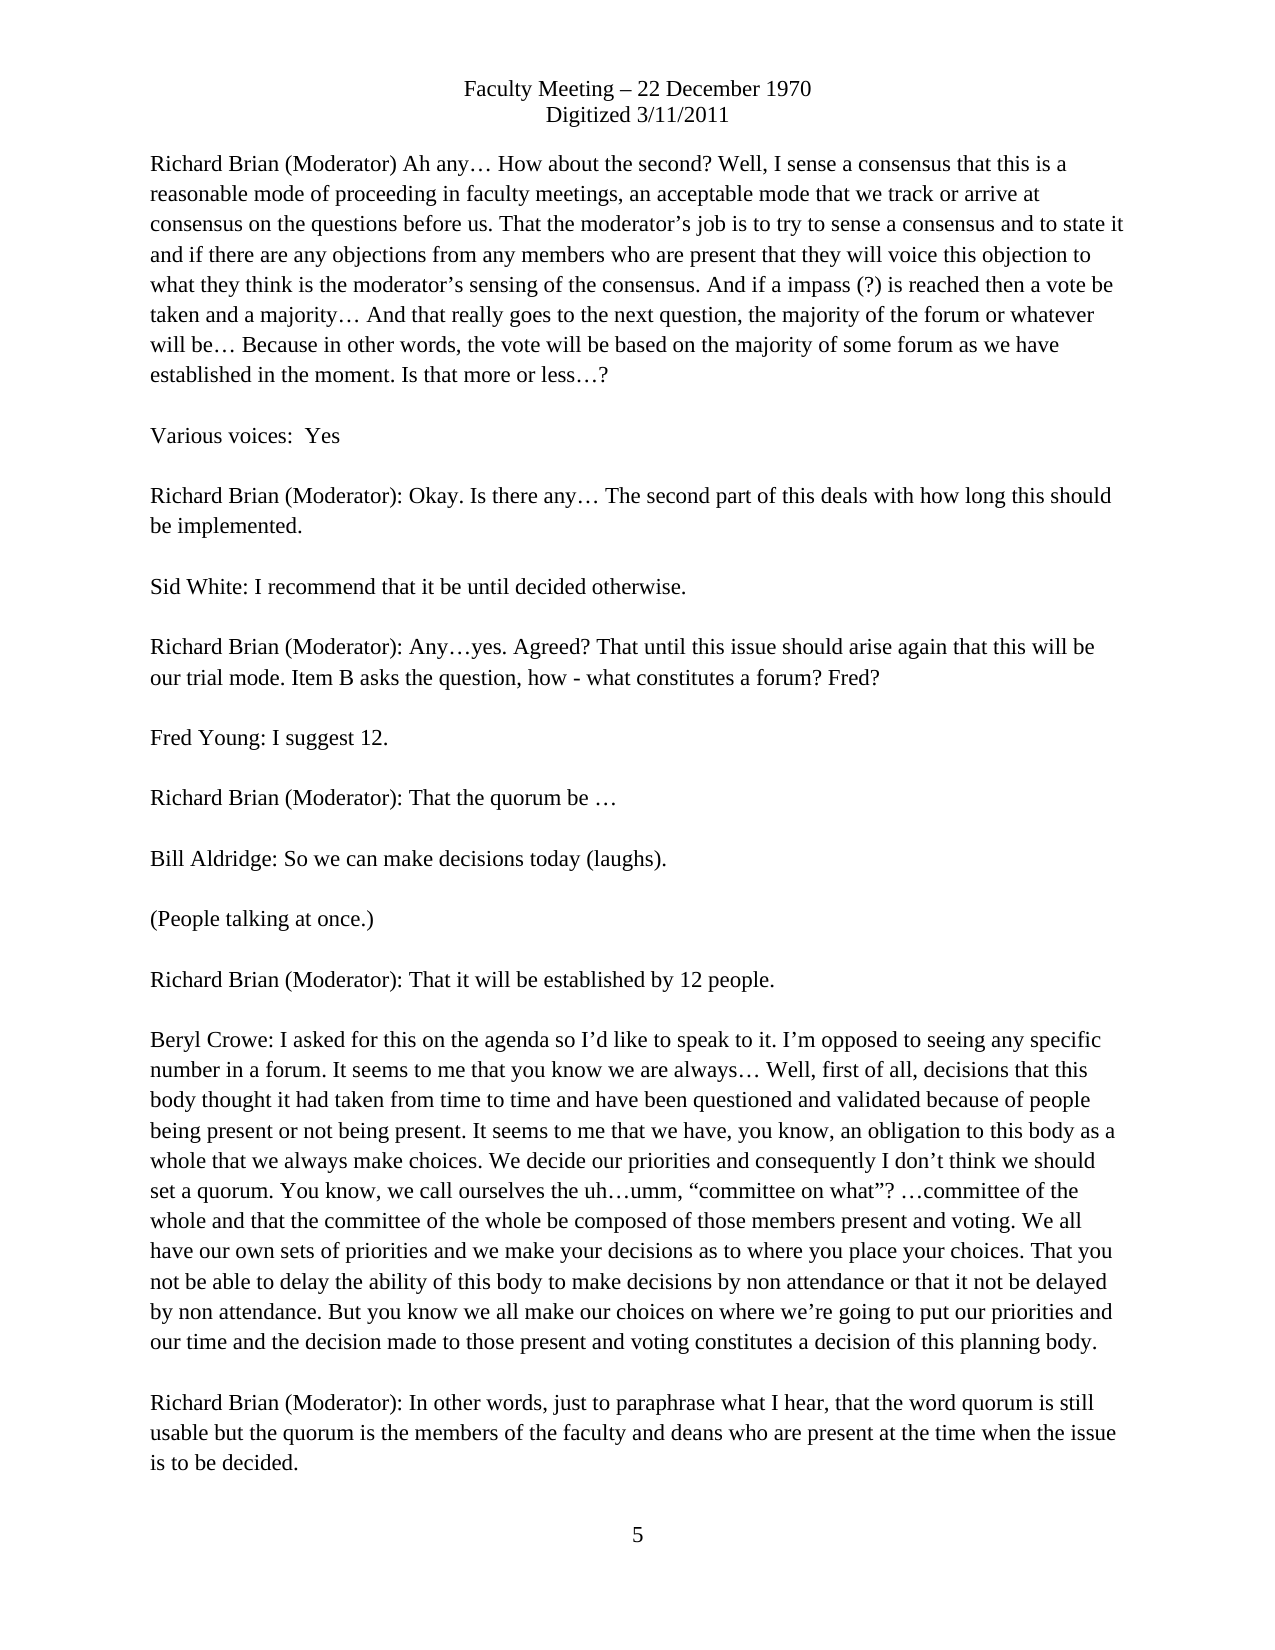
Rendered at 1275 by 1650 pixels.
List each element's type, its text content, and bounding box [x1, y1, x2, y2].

text (People talking at once.) [150, 905, 1125, 932]
text Various voices: Yes [150, 422, 1125, 448]
text Richard Brian (Moderator): That the quorum be … [150, 784, 1125, 811]
text Richard Brian (Moderator): In other words, just to paraphrase what I hear, that the word quorum is still usable but the quorum is the members of the faculty and deans who are present at the time when the issue is to be decided. [150, 1388, 1125, 1475]
text Richard Brian (Moderator): Okay. Is there any… The second part of this deals with how long this should be implemented. [150, 482, 1125, 539]
text Richard Brian (Moderator) Ah any… How about the second? Well, I sense a consensus that this is a reasonable mode of proceeding in faculty meetings, an acceptable mode that we track or arrive at consensus on the questions before us. That the moderator’s job is to try to sense a consensus and to state it and if there are any objections from any members who are present that they will voice this objection to what they think is the moderator’s sensing of the consensus. And if a impass (?) is reached then a vote be taken and a majority… And that really goes to the next question, the majority of the forum or whatever will be… Because in other words, the vote will be based on the majority of some forum as we have established in the moment. Is that more or less…? [150, 150, 1125, 388]
text Fred Young: I suggest 12. [150, 724, 1125, 750]
text Beryl Crowe: I asked for this on the agenda so I’d like to speak to it. I’m opposed to seeing any specific number in a forum. It seems to me that you know we are always… Well, first of all, decisions that this body thought it had taken from time to time and have been questioned and validated because of people being present or not being present. It seems to me that we have, you know, an obligation to this body as a whole that we always make choices. We decide our priorities and consequently I don’t think we should set a quorum. You know, we call ourselves the uh…umm, “committee on what”? …committee of the whole and that the committee of the whole be composed of those members present and voting. We all have our own sets of priorities and we make your decisions as to where you place your choices. That you not be able to delay the ability of this body to make decisions by non attendance or that it not be delayed by non attendance. But you know we all make our choices on where we’re going to put our priorities and our time and the decision made to those present and voting constitutes a decision of this planning body. [150, 1026, 1125, 1354]
text Bill Aldridge: So we can make decisions today (laughs). [150, 845, 1125, 871]
text Richard Brian (Moderator): That it will be established by 12 people. [150, 966, 1125, 992]
text Sid White: I recommend that it be until decided otherwise. [150, 573, 1125, 599]
text Richard Brian (Moderator): Any…yes. Agreed? That until this issue should arise again that this will be our trial mode. Item B asks the question, how - what constitutes a forum? Fred? [150, 633, 1125, 690]
